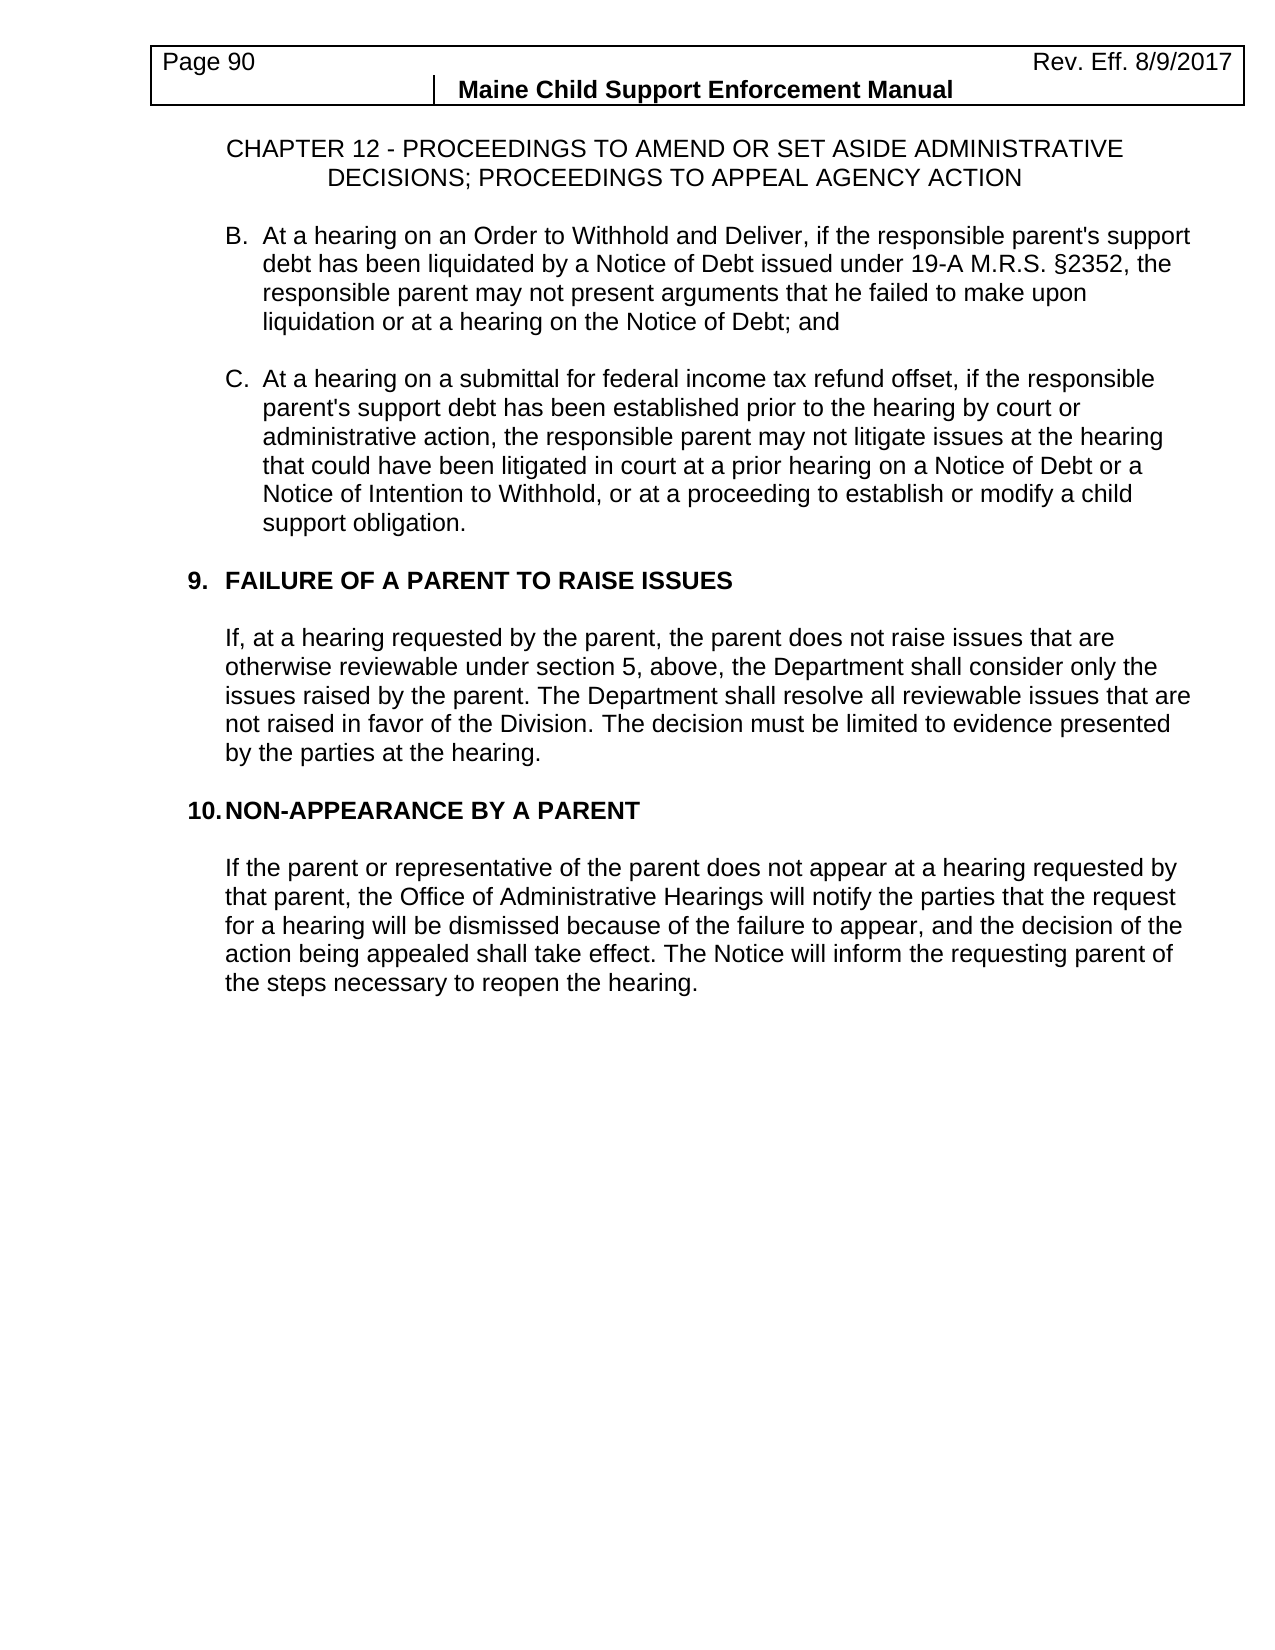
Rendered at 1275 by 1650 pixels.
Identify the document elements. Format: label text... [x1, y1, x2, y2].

list At a hearing on an Order to Withhold and Deliver, if the responsible parent's support debt has been liquidated by a Notice of Debt issued under 19-A M.R.S. §2352, the responsible parent may not present arguments that he failed to make upon liquidation or at a hearing on the Notice of Debt; and [225, 221, 1200, 336]
text If the parent or representative of the parent does not appear at a hearing requested by that parent, the Office of Administrative Hearings will notify the parties that the request for a hearing will be dismissed because of the failure to appear, and the decision of the action being appealed shall take effect. The Notice will inform the requesting parent of the steps necessary to reopen the hearing. [225, 853, 1200, 997]
text If, at a hearing requested by the parent, the parent does not raise issues that are otherwise reviewable under section 5, above, the Department shall consider only the issues raised by the parent. The Department shall resolve all reviewable issues that are not raised in favor of the Division. The decision must be limited to evidence presented by the parties at the hearing. [225, 623, 1200, 767]
text 10. NON-APPEARANCE BY A PARENT [187, 796, 1200, 824]
text C. At a hearing on a submittal for federal income tax refund offset, if the responsible parent's support debt has been established prior to the hearing by court or administrative action, the responsible parent may not litigate issues at the hearing that could have been litigated in court at a prior hearing on a Notice of Debt or a Notice of Intention to Withhold, or at a proceeding to establish or modify a child support obligation. [225, 364, 1200, 537]
text 9. FAILURE OF A PARENT TO RAISE ISSUES [187, 566, 1200, 594]
